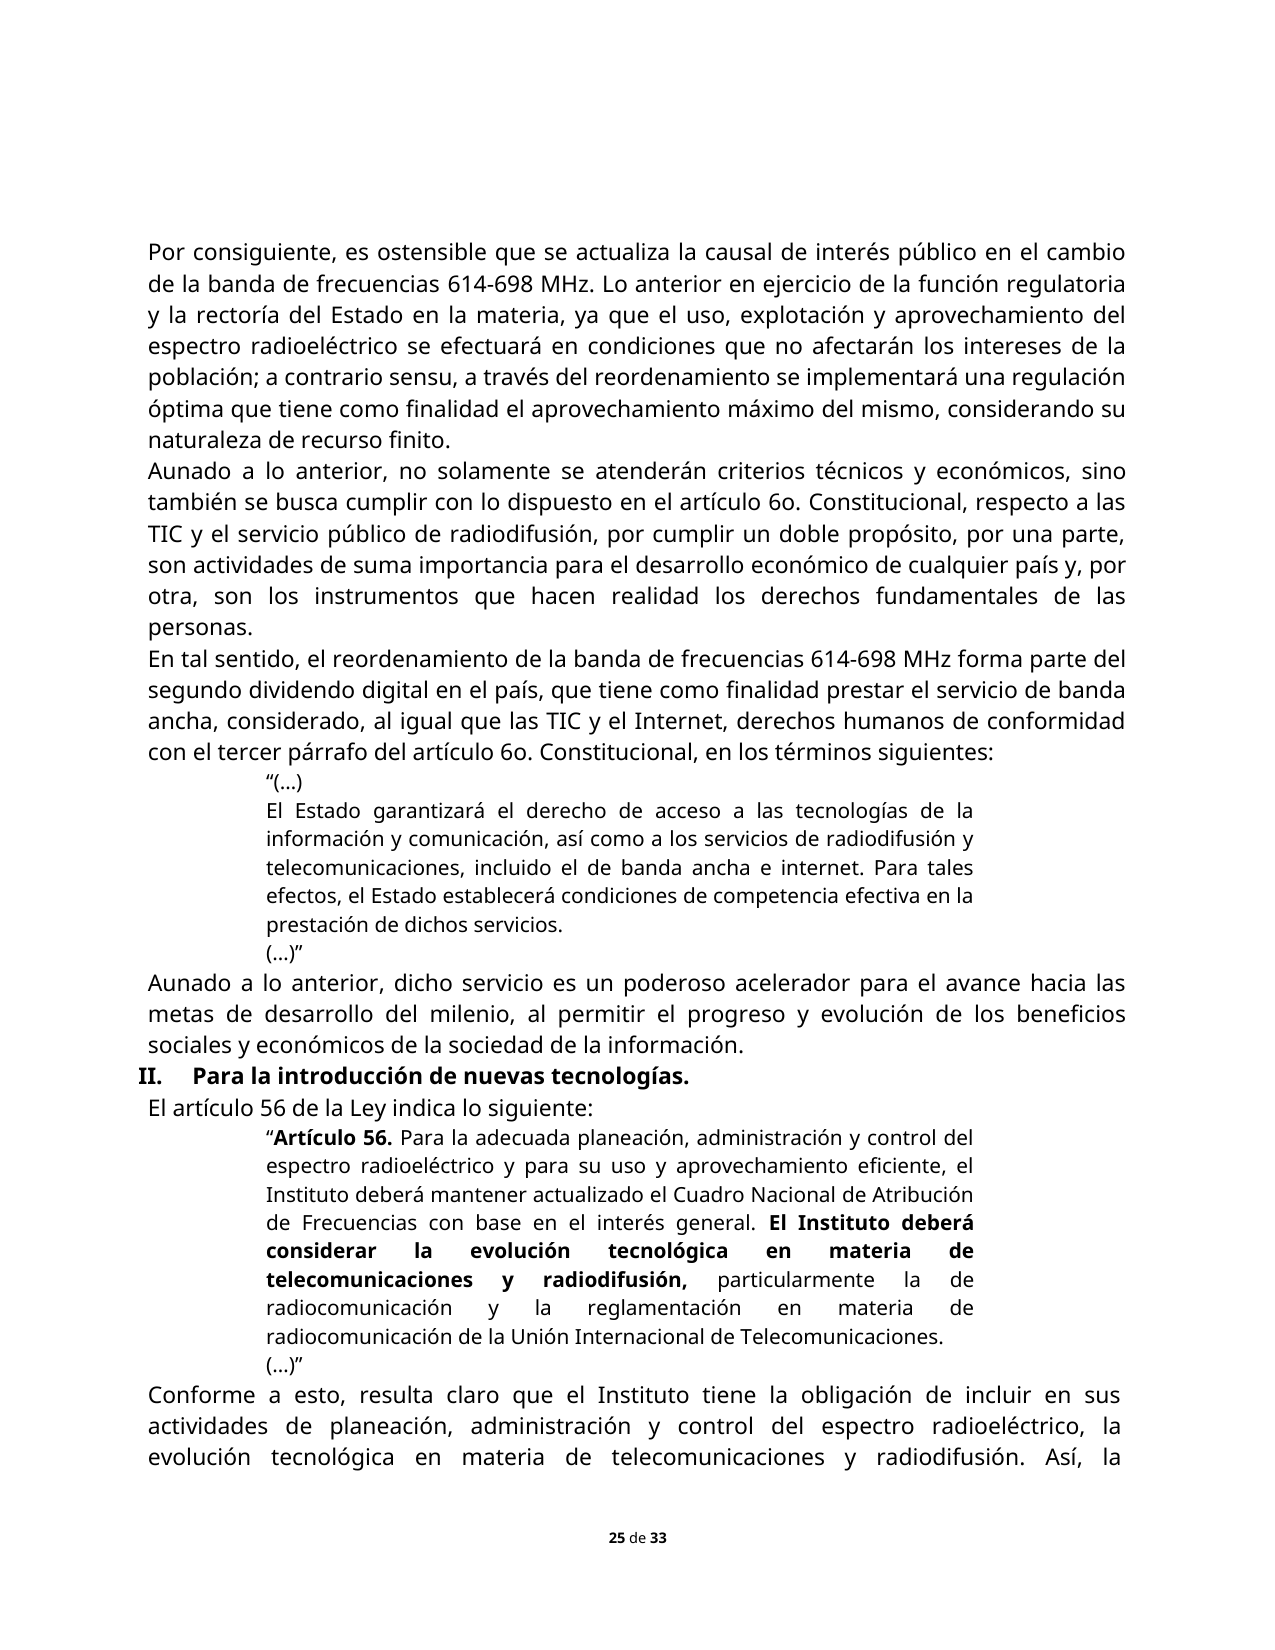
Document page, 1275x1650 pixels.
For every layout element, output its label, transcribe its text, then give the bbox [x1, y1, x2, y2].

text “Artículo 56. Para la adecuada planeación, administración y control del espectro radioeléctrico y para su uso y aprovechamiento eficiente, el Instituto deberá mantener actualizado el Cuadro Nacional de Atribución de Frecuencias con base en el interés general. El Instituto deberá considerar la evolución tecnológica en materia de telecomunicaciones y radiodifusión, particularmente la de radiocomunicación y la reglamentación en materia de radiocomunicación de la Unión Internacional de Telecomunicaciones. [266, 1123, 974, 1350]
text “(…) [266, 767, 974, 796]
text El Estado garantizará el derecho de acceso a las tecnologías de la información y comunicación, así como a los servicios de radiodifusión y telecomunicaciones, incluido el de banda ancha e internet. Para tales efectos, el Estado establecerá condiciones de competencia efectiva en la prestación de dichos servicios. [266, 796, 974, 938]
text Aunado a lo anterior, dicho servicio es un poderoso acelerador para el avance hacia las metas de desarrollo del milenio, al permitir el progreso y evolución de los beneficios sociales y económicos de la sociedad de la información. [148, 967, 1127, 1060]
text Por consiguiente, es ostensible que se actualiza la causal de interés público en el cambio de la banda de frecuencias 614-698 MHz. Lo anterior en ejercicio de la función regulatoria y la rectoría del Estado en la materia, ya que el uso, explotación y aprovechamiento del espectro radioeléctrico se efectuará en condiciones que no afectarán los intereses de la población; a contrario sensu, a través del reordenamiento se implementará una regulación óptima que tiene como finalidad el aprovechamiento máximo del mismo, considerando su naturaleza de recurso finito. [148, 236, 1127, 455]
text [148, 1379, 1122, 1472]
text El artículo 56 de la Ley indica lo siguiente: [148, 1092, 1093, 1123]
text Aunado a lo anterior, no solamente se atenderán criterios técnicos y económicos, sino también se busca cumplir con lo dispuesto en el artículo 6o. Constitucional, respecto a las TIC y el servicio público de radiodifusión, por cumplir un doble propósito, por una parte, son actividades de suma importancia para el desarrollo económico de cualquier país y, por otra, son los instrumentos que hacen realidad los derechos fundamentales de las personas. [148, 455, 1127, 642]
text En tal sentido, el reordenamiento de la banda de frecuencias 614-698 MHz forma parte del segundo dividendo digital en el país, que tiene como finalidad prestar el servicio de banda ancha, considerado, al igual que las TIC y el Internet, derechos humanos de conformidad con el tercer párrafo del artículo 6o. Constitucional, en los términos siguientes: [148, 642, 1127, 767]
text (…)” [266, 1350, 974, 1379]
list Para la introducción de nuevas tecnologías. [162, 1060, 1127, 1092]
text (…)” [266, 938, 974, 967]
